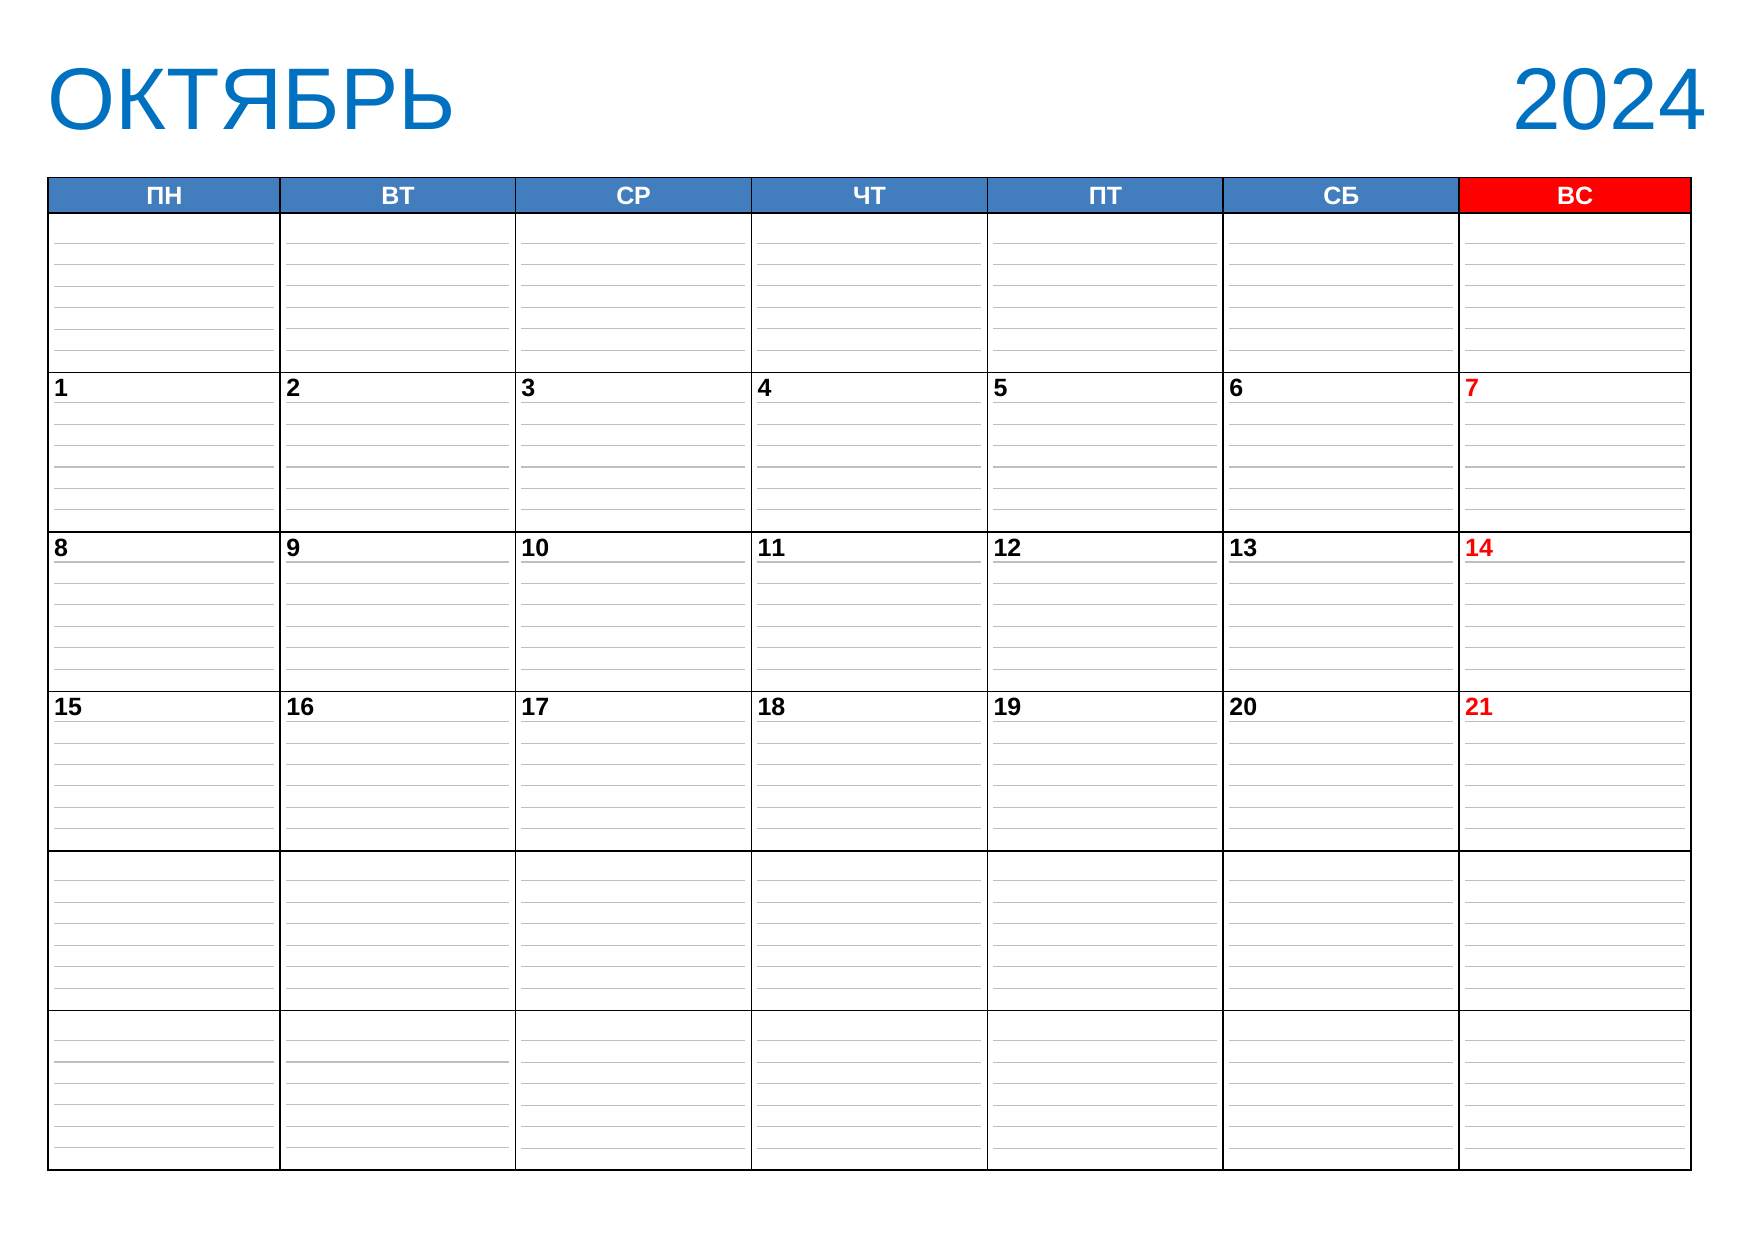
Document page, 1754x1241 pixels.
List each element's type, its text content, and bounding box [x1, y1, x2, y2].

table_cell 7 [1224, 373, 1458, 531]
table_header СБ [1224, 178, 1458, 212]
table_cell 8 [1460, 373, 1690, 531]
table_header СР [516, 178, 751, 212]
table_cell 27 [988, 852, 1222, 1009]
table_cell 30 [49, 1011, 279, 1169]
table_cell 22 [1460, 692, 1690, 850]
table_cell 15 [1460, 533, 1690, 691]
table_cell 19 [752, 692, 987, 850]
table_cell 2 [49, 373, 279, 531]
table_header 2023 [877, 47, 1707, 148]
table_cell [516, 214, 751, 372]
table_cell 10 [281, 533, 515, 691]
table_cell 13 [988, 533, 1222, 691]
table_header ЧТ [752, 178, 987, 212]
table_cell 26 [752, 852, 987, 1009]
table_cell 5 [752, 373, 987, 531]
table_cell 11 [516, 533, 751, 691]
table_cell 9 [49, 533, 279, 691]
table_cell [49, 214, 279, 372]
table_cell 3 [281, 373, 515, 531]
table_cell 23 [49, 852, 279, 1009]
table_header ПН [49, 178, 279, 212]
table_cell [752, 214, 987, 372]
table_cell [1460, 1011, 1690, 1169]
table_cell 1 [1460, 214, 1690, 372]
table_header ВС [1460, 178, 1690, 212]
table_cell [1224, 1011, 1458, 1169]
table_cell 14 [1224, 533, 1458, 691]
table_header ВТ [281, 178, 515, 212]
table_cell [1224, 214, 1458, 372]
table_cell [988, 214, 1222, 372]
table_cell 6 [988, 373, 1222, 531]
table_cell 28 [1224, 852, 1458, 1009]
table_cell 12 [752, 533, 987, 691]
table_header ПТ [988, 178, 1222, 212]
table_cell 21 [1224, 692, 1458, 850]
table_cell 31 [281, 1011, 515, 1169]
table_cell 16 [49, 692, 279, 850]
table_cell 17 [281, 692, 515, 850]
table_cell 25 [516, 852, 751, 1009]
table_cell [752, 1011, 987, 1169]
table_cell [281, 214, 515, 372]
table_cell 29 [1460, 852, 1690, 1009]
table_cell 20 [988, 692, 1222, 850]
table_cell 4 [516, 373, 751, 531]
table_cell 24 [281, 852, 515, 1009]
table_cell [516, 1011, 751, 1169]
table_cell [988, 1011, 1222, 1169]
table_cell 18 [516, 692, 751, 850]
table_header ОКТЯБРЬ [47, 47, 877, 148]
